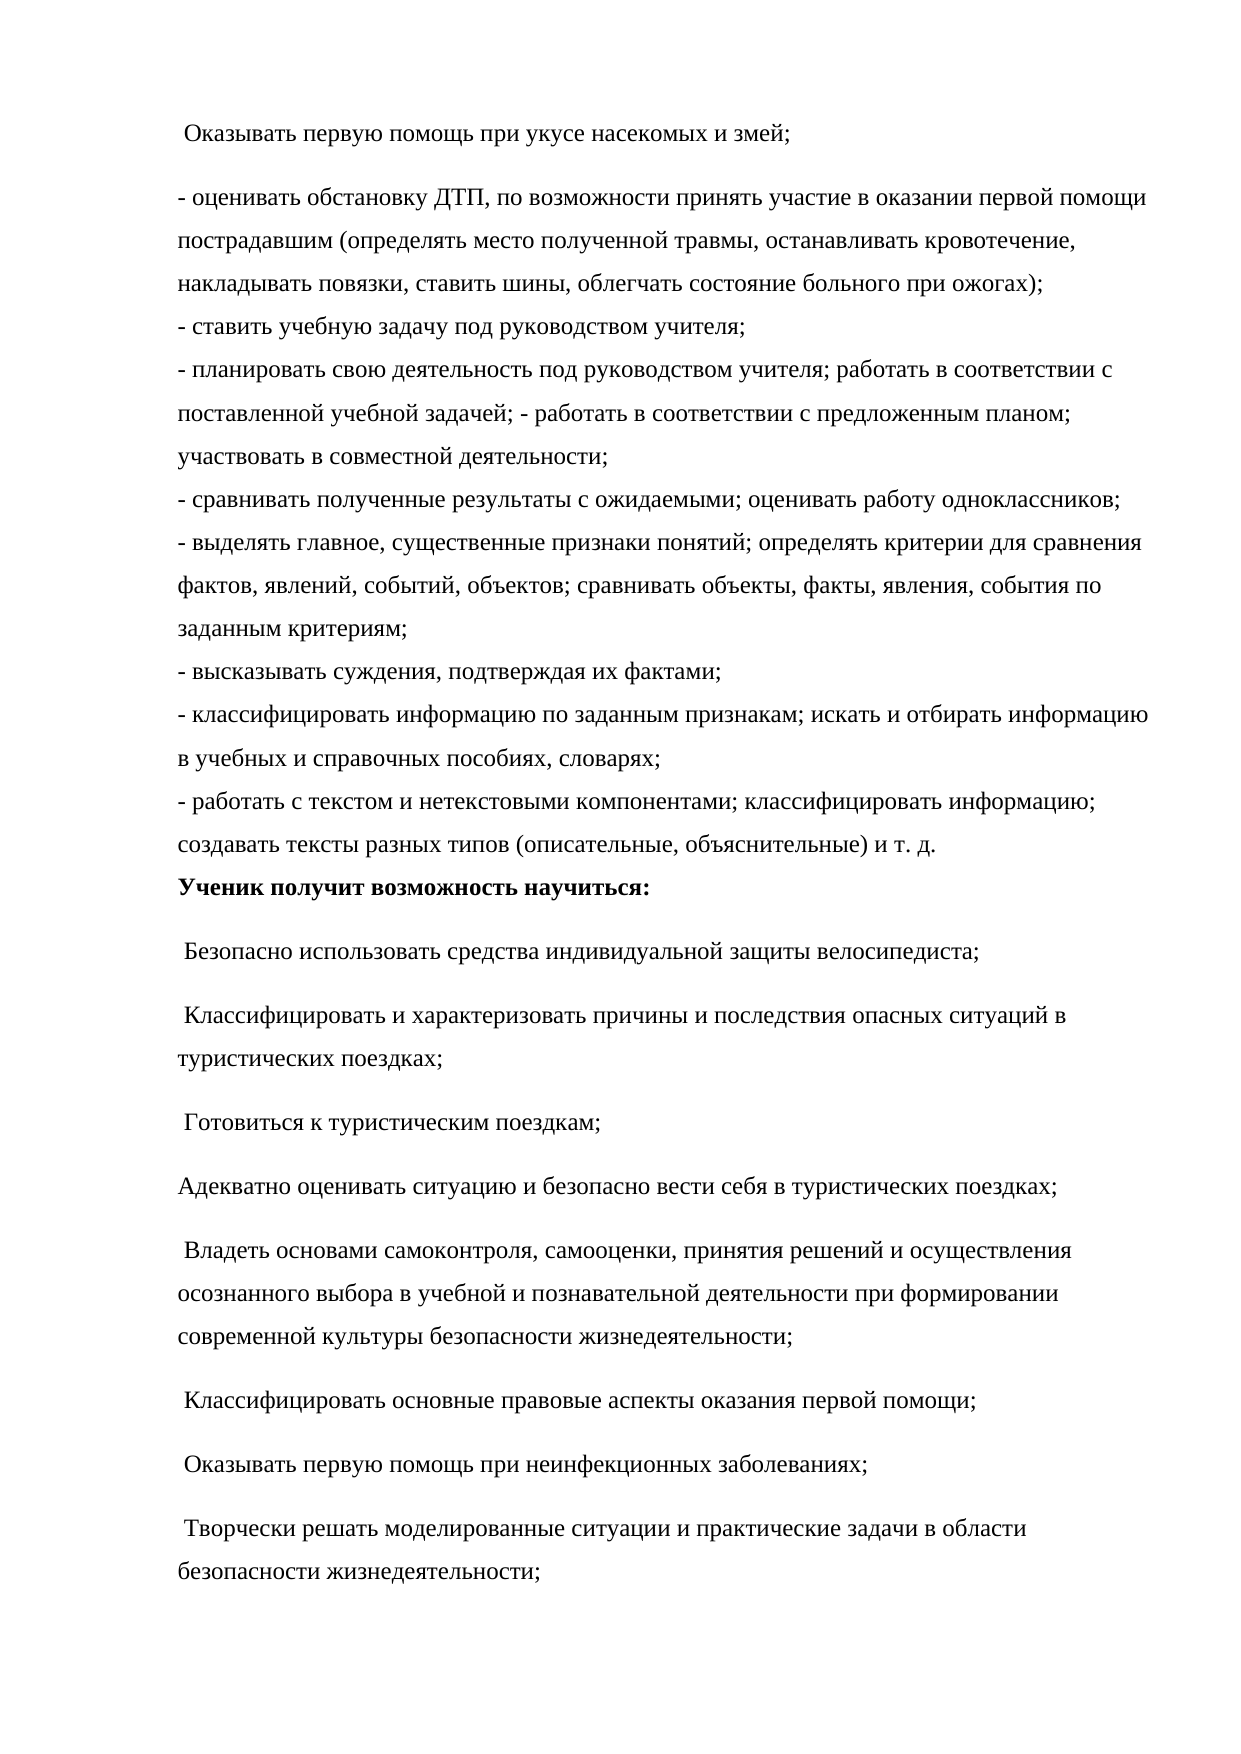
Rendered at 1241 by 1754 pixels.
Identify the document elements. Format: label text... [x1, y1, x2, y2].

text Оказывать первую помощь при неинфекционных заболеваниях; [177, 1449, 1152, 1478]
text - ставить учебную задачу под руководством учителя; [177, 311, 1152, 340]
text - оценивать обстановку ДТП, по возможности принять участие в оказании первой помощи пострадавшим (определять место полученной травмы, останавливать кровотечение, накладывать повязки, ставить шины, облегчать состояние больного при ожогах); [177, 182, 1152, 297]
text Ученик получит возможность научиться: [177, 872, 1152, 901]
text Владеть основами самоконтроля, самооценки, принятия решений и осуществления осознанного выбора в учебной и познавательной деятельности при формировании современной культуры безопасности жизнедеятельности; [177, 1235, 1152, 1350]
text Готовиться к туристическим поездкам; [177, 1107, 1152, 1136]
text - сравнивать полученные результаты с ожидаемыми; оценивать работу одноклассников; [177, 484, 1152, 513]
text Адекватно оценивать ситуацию и безопасно вести себя в туристических поездках; [177, 1171, 1152, 1200]
text - выделять главное, существенные признаки понятий; определять критерии для сравнения фактов, явлений, событий, объектов; сравнивать объекты, факты, явления, события по заданным критериям; [177, 527, 1152, 642]
text Оказывать первую помощь при укусе насекомых и змей; [177, 118, 1152, 147]
text - высказывать суждения, подтверждая их фактами; [177, 656, 1152, 685]
text Классифицировать и характеризовать причины и последствия опасных ситуаций в туристических поездках; [177, 1000, 1152, 1072]
text - классифицировать информацию по заданным признакам; искать и отбирать информацию в учебных и справочных пособиях, словарях; [177, 699, 1152, 771]
text Творчески решать моделированные ситуации и практические задачи в области безопасности жизнедеятельности; [177, 1513, 1152, 1585]
text - работать с текстом и нетекстовыми компонентами; классифицировать информацию; создавать тексты разных типов (описательные, объяснительные) и т. д. [177, 786, 1152, 858]
text Классифицировать основные правовые аспекты оказания первой помощи; [177, 1385, 1152, 1414]
text - планировать свою деятельность под руководством учителя; работать в соответствии с поставленной учебной задачей; - работать в соответствии с предложенным планом; участвовать в совместной деятельности; [177, 354, 1152, 469]
text Безопасно использовать средства индивидуальной защиты велосипедиста; [177, 936, 1152, 965]
